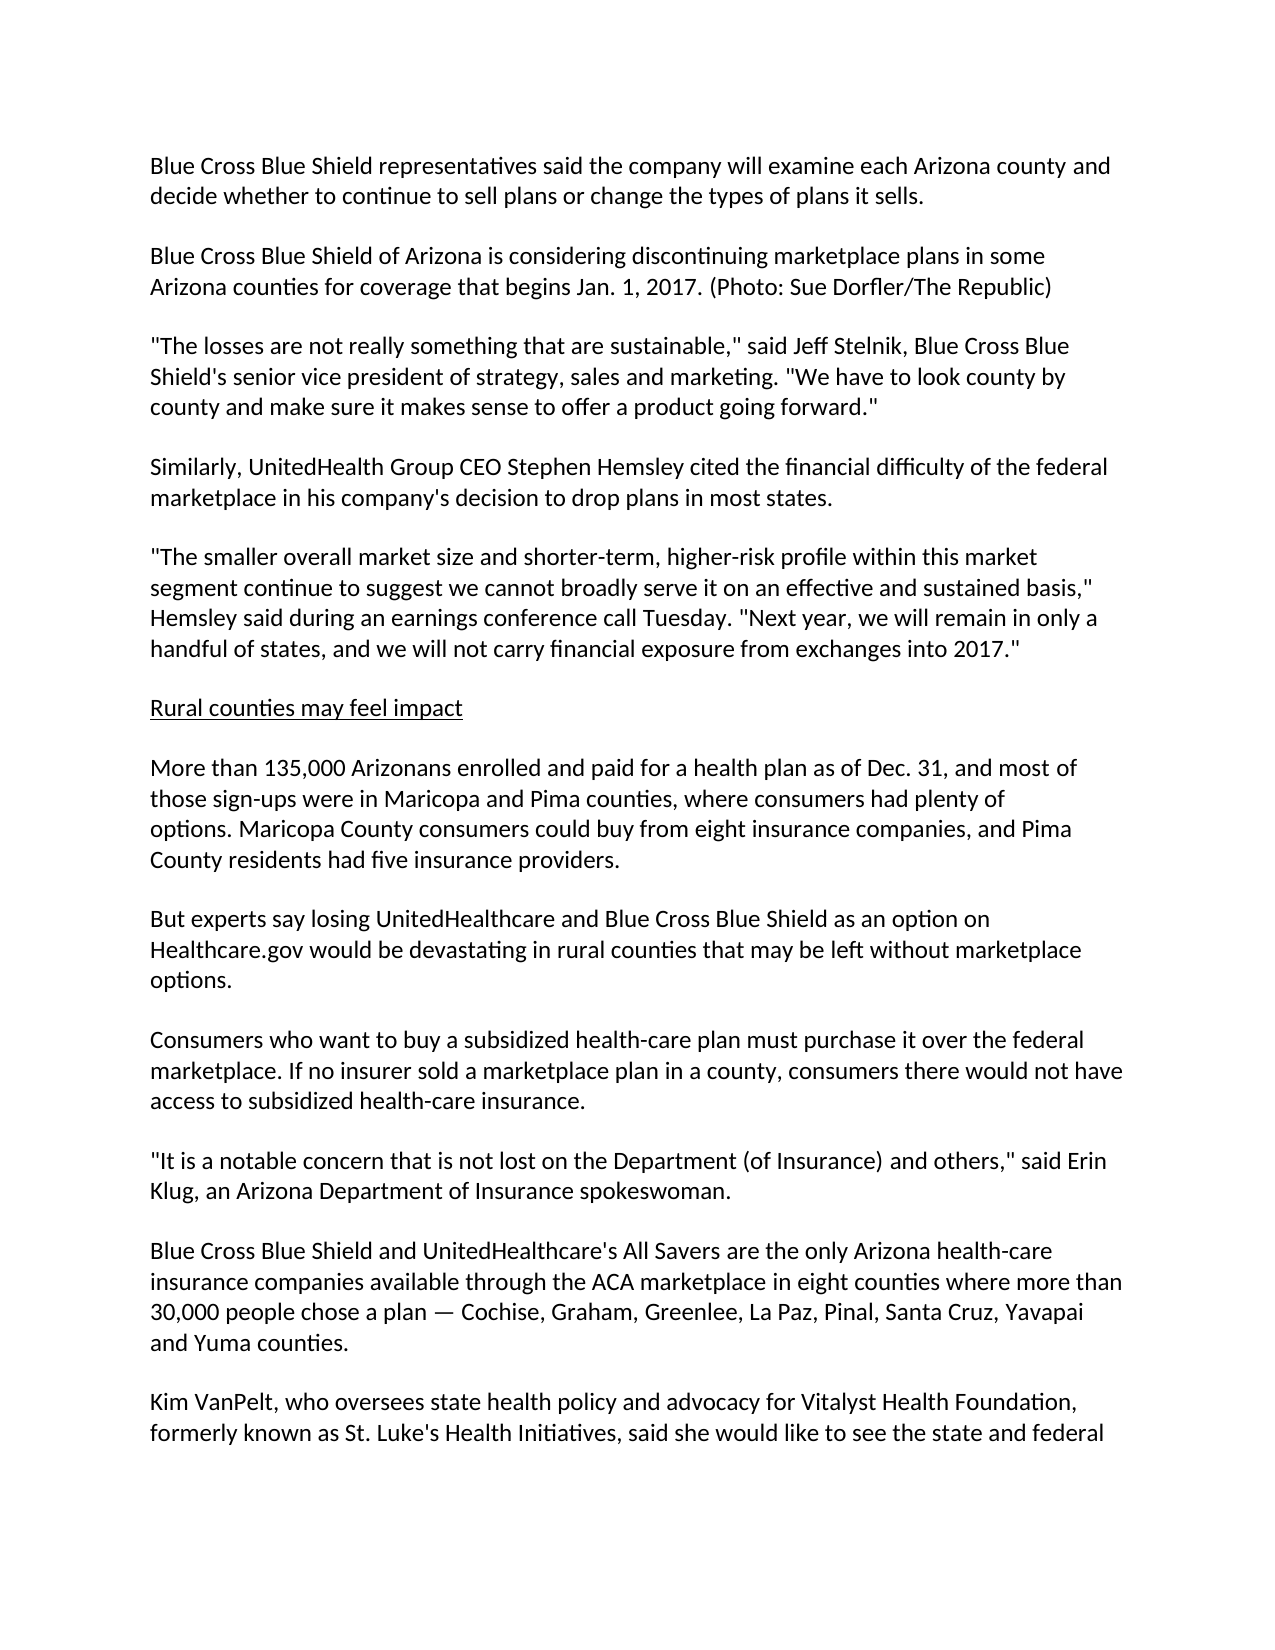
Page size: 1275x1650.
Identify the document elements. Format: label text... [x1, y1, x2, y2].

text "The smaller overall market size and shorter-term, higher-risk profile within this market segment continue to suggest we cannot broadly serve it on an effective and sustained basis," Hemsley said during an earnings conference call Tuesday. "Next year, we will remain in only a handful of states, and we will not carry financial exposure from exchanges into 2017." [150, 541, 1125, 663]
text More than 135,000 Arizonans enrolled and paid for a health plan as of Dec. 31, and most of those sign-ups were in Maricopa and Pima counties, where consumers had plenty of options. Maricopa County consumers could buy from eight insurance companies, and Pima County residents had five insurance providers. [150, 752, 1125, 874]
text Blue Cross Blue Shield representatives said the company will examine each Arizona county and decide whether to continue to sell plans or change the types of plans it sells. [150, 150, 1125, 211]
text Blue Cross Blue Shield and UnitedHealthcare's All Savers are the only Arizona health-care insurance companies available through the ACA marketplace in eight counties where more than 30,000 people chose a plan — Cochise, Graham, Greenlee, La Paz, Pinal, Santa Cruz, Yavapai and Yuma counties. [150, 1235, 1125, 1357]
text "It is a notable concern that is not lost on the Department (of Insurance) and others," said Erin Klug, an Arizona Department of Insurance spokeswoman. [150, 1145, 1125, 1206]
text Similarly, UnitedHealth Group CEO Stephen Hemsley cited the financial difficulty of the federal marketplace in his company's decision to drop plans in most states. [150, 451, 1125, 512]
text "The losses are not really something that are sustainable," said Jeff Stelnik, Blue Cross Blue Shield's senior vice president of strategy, sales and marketing. "We have to look county by county and make sure it makes sense to offer a product going forward." [150, 330, 1125, 422]
text But experts say losing UnitedHealthcare and Blue Cross Blue Shield as an option on Healthcare.gov would be devastating in rural counties that may be left without marketplace options. [150, 903, 1125, 995]
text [150, 1386, 1125, 1447]
text Rural counties may feel impact [150, 693, 1125, 723]
text Blue Cross Blue Shield of Arizona is considering discontinuing marketplace plans in some Arizona counties for coverage that begins Jan. 1, 2017. (Photo: Sue Dorfler/The Republic) [150, 240, 1125, 301]
text Consumers who want to buy a subsidized health-care plan must purchase it over the federal marketplace. If no insurer sold a marketplace plan in a county, consumers there would not have access to subsidized health-care insurance. [150, 1024, 1125, 1116]
